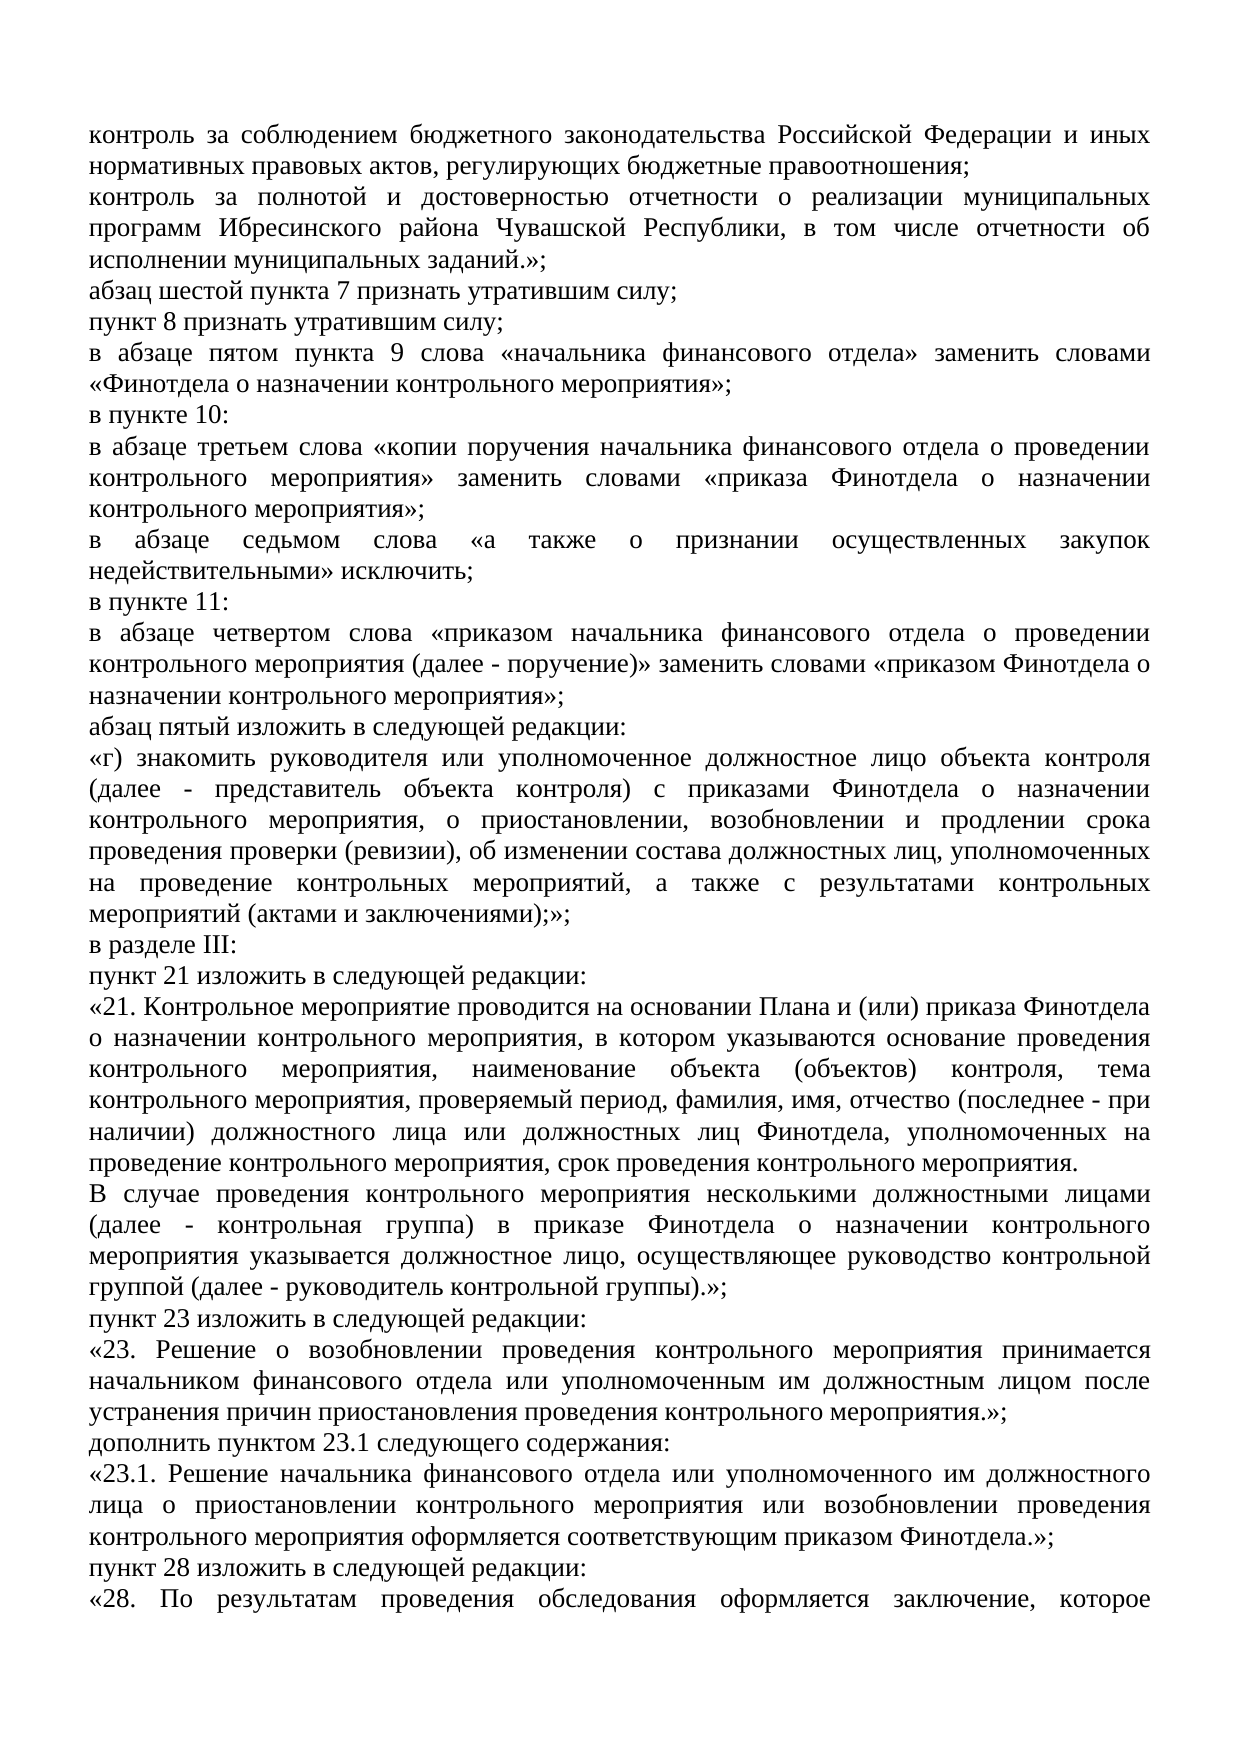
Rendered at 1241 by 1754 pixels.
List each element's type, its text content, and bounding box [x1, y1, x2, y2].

text В случае проведения контрольного мероприятия несколькими должностными лицами (далее - контрольная группа) в приказе Финотдела о назначении контрольного мероприятия указывается должностное лицо, осуществляющее руководство контрольной группой (далее - руководитель контрольной группы).»; [89, 1177, 1152, 1302]
text контроль за соблюдением бюджетного законодательства Российской Федерации и иных нормативных правовых актов, регулирующих бюджетные правоотношения; [89, 118, 1152, 180]
text в абзаце третьем слова «копии поручения начальника финансового отдела о проведении контрольного мероприятия» заменить словами «приказа Финотдела о назначении контрольного мероприятия»; [89, 429, 1152, 523]
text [89, 1582, 1152, 1613]
text абзац пятый изложить в следующей редакции: [89, 710, 1152, 741]
text «г) знакомить руководителя или уполномоченное должностное лицо объекта контроля (далее - представитель объекта контроля) с приказами Финотдела о назначении контрольного мероприятия, о приостановлении, возобновлении и продлении срока проведения проверки (ревизии), об изменении состава должностных лиц, уполномоченных на проведение контрольных мероприятий, а также с результатами контрольных мероприятий (актами и заключениями);»; [89, 741, 1152, 928]
text в разделе III: [89, 928, 1152, 959]
text в абзаце пятом пункта 9 слова «начальника финансового отдела» заменить словами «Финотдела о назначении контрольного мероприятия»; [89, 336, 1152, 398]
text «21. Контрольное мероприятие проводится на основании Плана и (или) приказа Финотдела о назначении контрольного мероприятия, в котором указываются основание проведения контрольного мероприятия, наименование объекта (объектов) контроля, тема контрольного мероприятия, проверяемый период, фамилия, имя, отчество (последнее - при наличии) должностного лица или должностных лиц Финотдела, уполномоченных на проведение контрольного мероприятия, срок проведения контрольного мероприятия. [89, 990, 1152, 1177]
text пункт 28 изложить в следующей редакции: [89, 1551, 1152, 1582]
text в абзаце четвертом слова «приказом начальника финансового отдела о проведении контрольного мероприятия (далее - поручение)» заменить словами «приказом Финотдела о назначении контрольного мероприятия»; [89, 616, 1152, 710]
text «23.1. Решение начальника финансового отдела или уполномоченного им должностного лица о приостановлении контрольного мероприятия или возобновлении проведения контрольного мероприятия оформляется соответствующим приказом Финотдела.»; [89, 1457, 1152, 1551]
text в абзаце седьмом слова «а также о признании осуществленных закупок недействительными» исключить; [89, 523, 1152, 585]
text «23. Решение о возобновлении проведения контрольного мероприятия принимается начальником финансового отдела или уполномоченным им должностным лицом после устранения причин приостановления проведения контрольного мероприятия.»; [89, 1333, 1152, 1426]
text в пункте 10: [89, 398, 1152, 429]
text контроль за полнотой и достоверностью отчетности о реализации муниципальных программ Ибресинского района Чувашской Республики, в том числе отчетности об исполнении муниципальных заданий.»; [89, 180, 1152, 274]
text пункт 21 изложить в следующей редакции: [89, 959, 1152, 990]
text в пункте 11: [89, 585, 1152, 616]
text абзац шестой пункта 7 признать утратившим силу; [89, 274, 1152, 305]
text пункт 8 признать утратившим силу; [89, 305, 1152, 336]
text пункт 23 изложить в следующей редакции: [89, 1302, 1152, 1333]
text дополнить пунктом 23.1 следующего содержания: [89, 1426, 1152, 1457]
